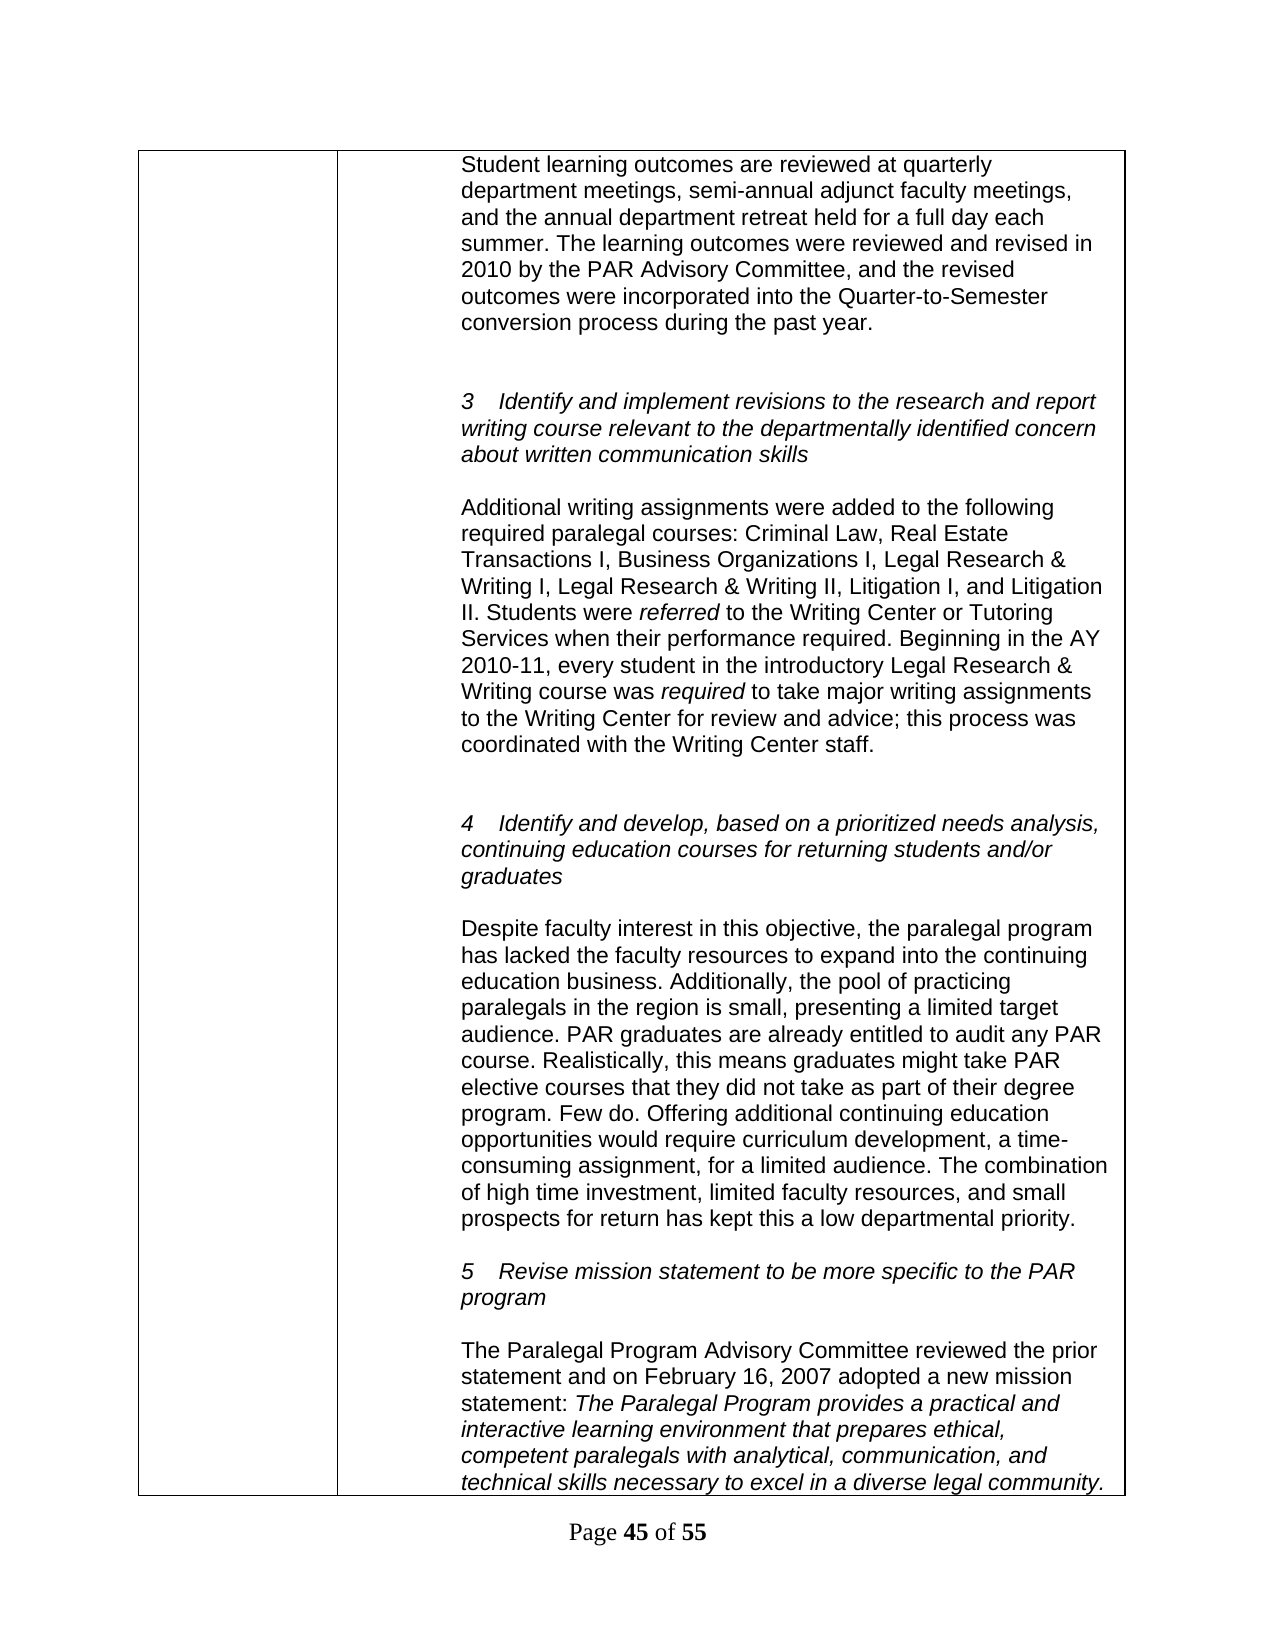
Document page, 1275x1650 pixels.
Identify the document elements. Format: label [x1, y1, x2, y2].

table_cell [139, 151, 337, 1495]
table_cell [338, 151, 1124, 1495]
